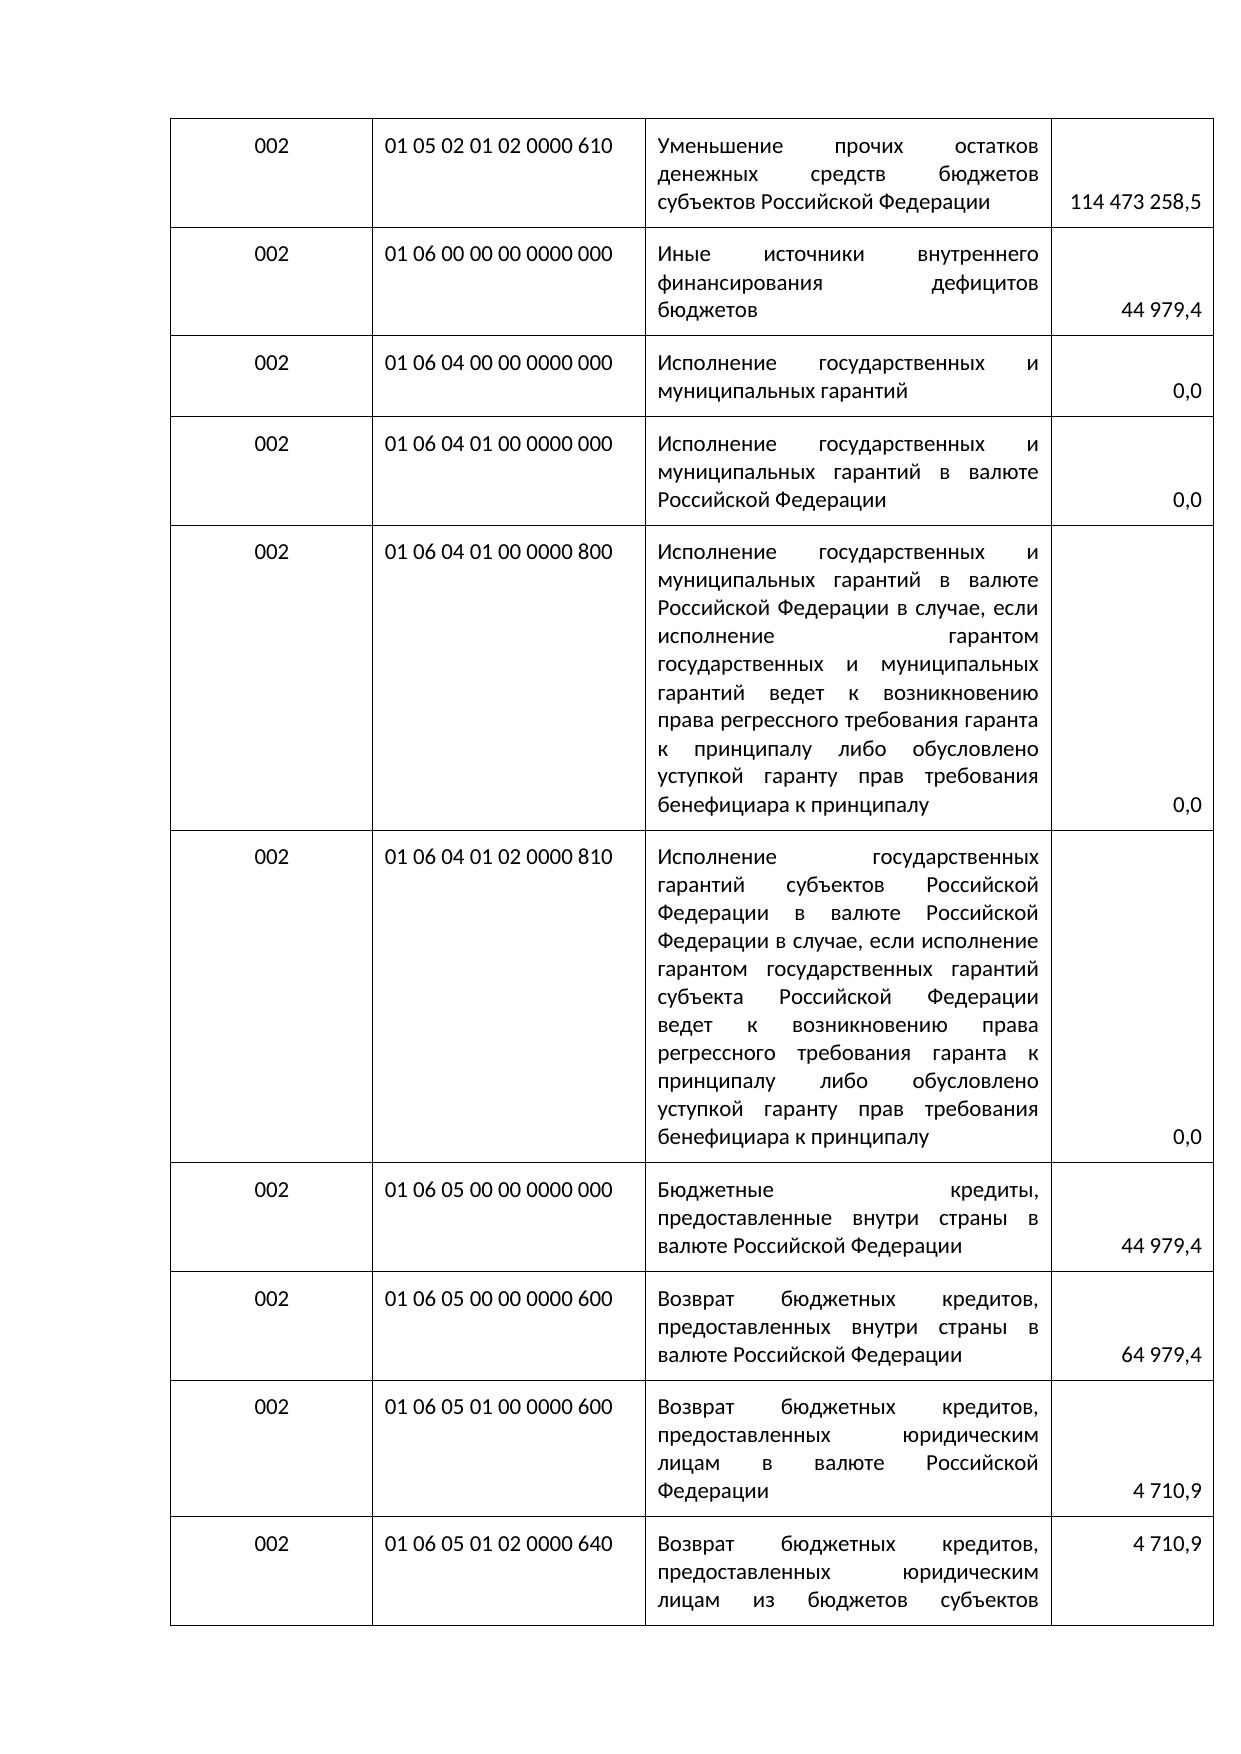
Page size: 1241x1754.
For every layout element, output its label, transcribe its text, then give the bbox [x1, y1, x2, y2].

table_cell Бюджетные кредиты, предоставленные внутри страны в валюте Российской Федерации [646, 1163, 1051, 1271]
table_cell Возврат бюджетных кредитов, предоставленных внутри страны в валюте Российской Федерации [646, 1272, 1051, 1379]
table_cell 002 [171, 119, 372, 227]
table_cell 01 06 04 01 02 0000 810 [373, 831, 645, 1162]
table_cell 4 710,9 [1052, 1517, 1213, 1625]
table_cell 01 06 05 00 00 0000 000 [373, 1163, 645, 1271]
table_cell Уменьшение прочих остатков денежных средств бюджетов субъектов Российской Федерации [646, 119, 1051, 227]
table_cell Исполнение государственных и муниципальных гарантий [646, 336, 1051, 416]
table_cell 002 [171, 1272, 372, 1379]
table_cell 0,0 [1052, 336, 1213, 416]
table_cell Исполнение государственных и муниципальных гарантий в валюте Российской Федерации [646, 417, 1051, 525]
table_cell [646, 1517, 1051, 1625]
table_cell Иные источники внутреннего финансирования дефицитов бюджетов [646, 228, 1051, 335]
table_cell 01 06 00 00 00 0000 000 [373, 228, 645, 335]
table_cell 44 979,4 [1052, 1163, 1213, 1271]
table_cell 01 05 02 01 02 0000 610 [373, 119, 645, 227]
table_cell 4 710,9 [1052, 1381, 1213, 1516]
table_cell 002 [171, 336, 372, 416]
table_cell 01 06 04 01 00 0000 800 [373, 526, 645, 829]
table_cell 44 979,4 [1052, 228, 1213, 335]
table_cell 01 06 05 00 00 0000 600 [373, 1272, 645, 1379]
table_cell 0,0 [1052, 526, 1213, 829]
table_cell 002 [171, 417, 372, 525]
table_cell 002 [171, 526, 372, 829]
table_cell 114 473 258,5 [1052, 119, 1213, 227]
table_cell 01 06 05 01 00 0000 600 [373, 1381, 645, 1516]
table_cell 0,0 [1052, 417, 1213, 525]
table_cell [373, 1517, 645, 1625]
table_cell 002 [171, 831, 372, 1162]
table_cell 0,0 [1052, 831, 1213, 1162]
table_cell Исполнение государственных и муниципальных гарантий в валюте Российской Федерации в случае, если исполнение гарантом государственных и муниципальных гарантий ведет к возникновению права регрессного требования гаранта к принципалу либо обусловлено уступкой гаранту прав требования бенефициара к принципалу [646, 526, 1051, 829]
table_cell 01 06 04 01 00 0000 000 [373, 417, 645, 525]
table_cell 002 [171, 1163, 372, 1271]
table_cell 64 979,4 [1052, 1272, 1213, 1379]
table_cell 01 06 04 00 00 0000 000 [373, 336, 645, 416]
table_cell 002 [171, 1381, 372, 1516]
table_cell Исполнение государственных гарантий субъектов Российской Федерации в валюте Российской Федерации в случае, если исполнение гарантом государственных гарантий субъекта Российской Федерации ведет к возникновению права регрессного требования гаранта к принципалу либо обусловлено уступкой гаранту прав требования бенефициара к принципалу [646, 831, 1051, 1162]
table_cell 002 [171, 228, 372, 335]
table_cell Возврат бюджетных кредитов, предоставленных юридическим лицам в валюте Российской Федерации [646, 1381, 1051, 1516]
table_cell 002 [171, 1517, 372, 1625]
